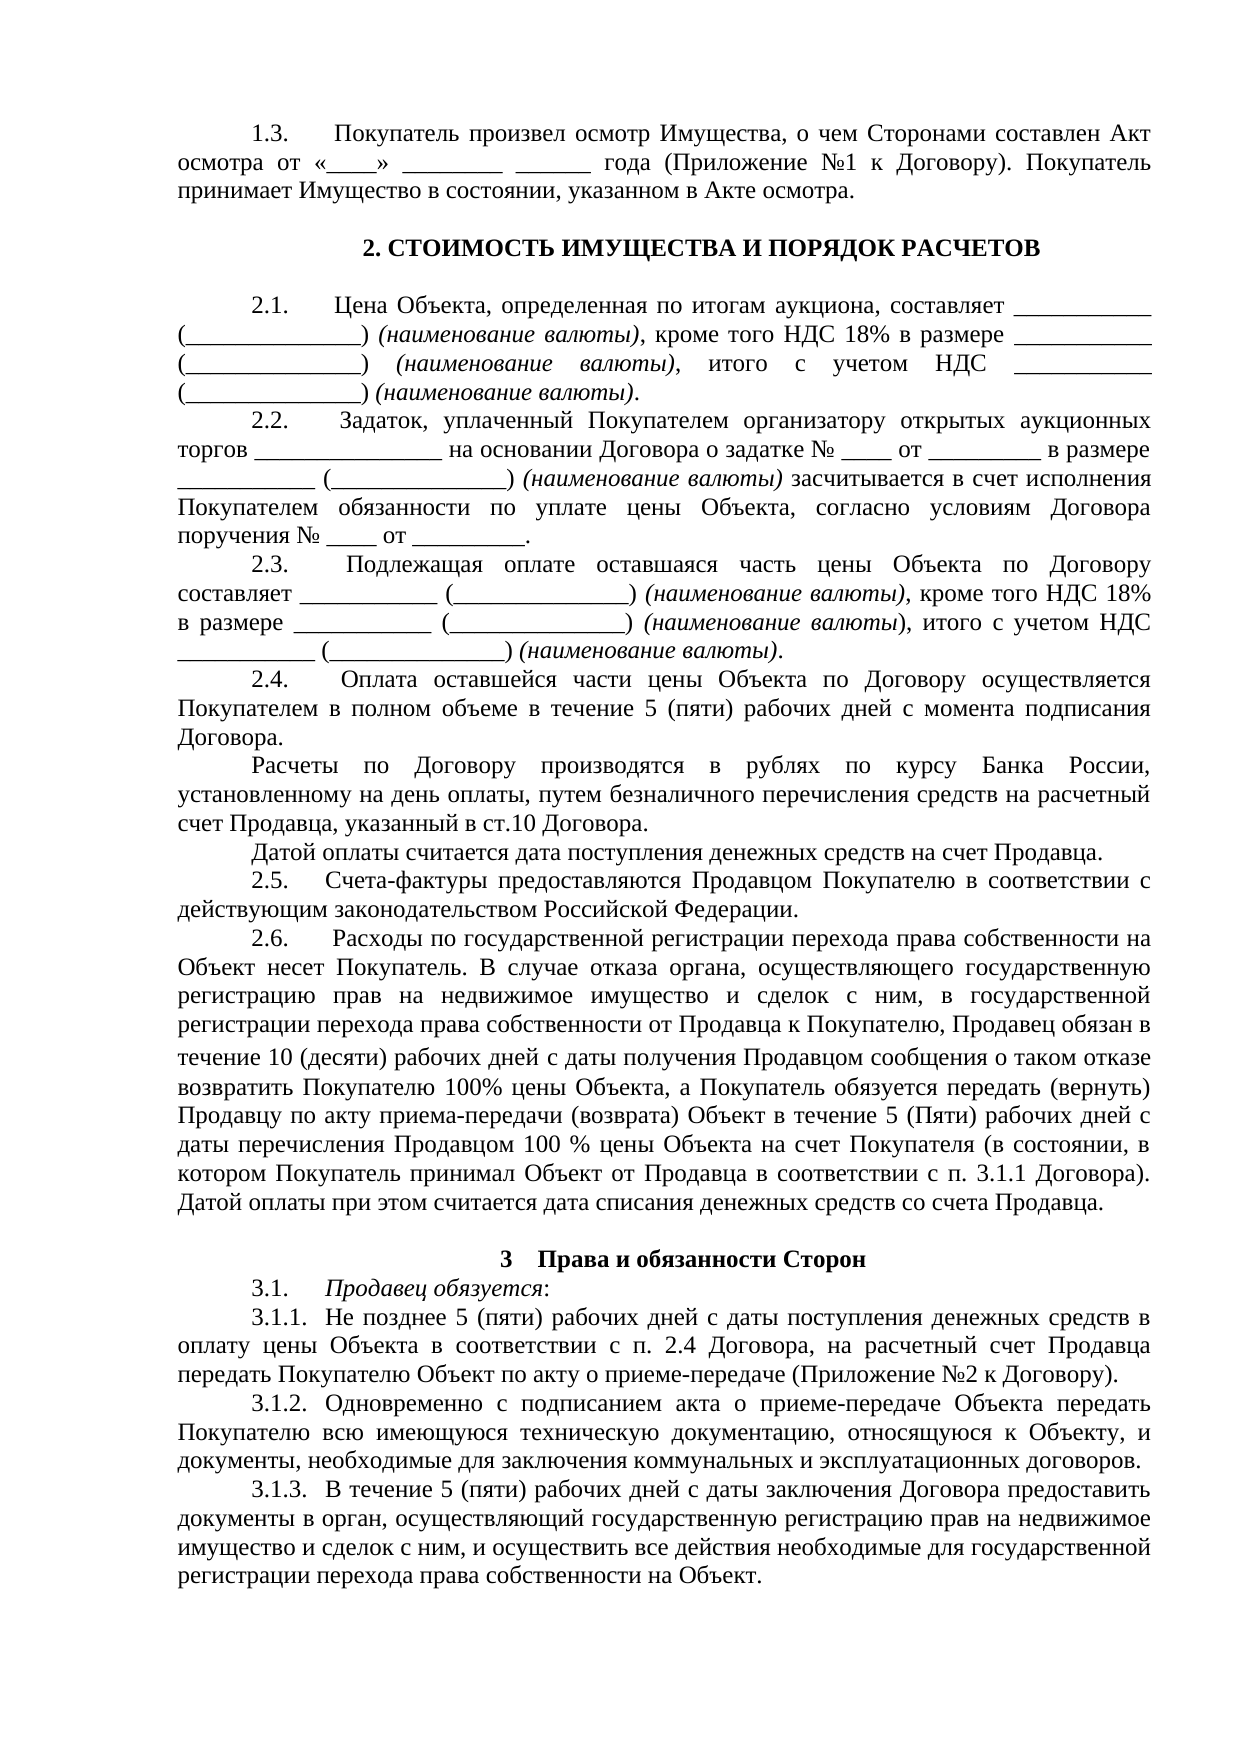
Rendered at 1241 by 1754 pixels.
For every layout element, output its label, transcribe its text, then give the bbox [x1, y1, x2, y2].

list Не позднее 5 (пяти) рабочих дней с даты поступления денежных средств в оплату цены Объекта в соответствии с п. 2.4 Договора, на расчетный счет Продавца передать Покупателю Объект по акту о приеме-передаче (Приложение №2 к Договору). [177, 1302, 1152, 1388]
list Счета-фактуры предоставляются Продавцом Покупателю в соответствии с действующим законодательством Российской Федерации. [177, 866, 1152, 923]
text Датой оплаты считается дата поступления денежных средств на счет Продавца. [177, 837, 1152, 866]
list Покупатель произвел осмотр Имущества, о чем Сторонами составлен Акт осмотра от «____» ________ ______ года (Приложение №1 к Договору). Покупатель принимает Имущество в состоянии, указанном в Акте осмотра. [177, 118, 1152, 204]
list Оплата оставшейся части цены Объекта по Договору осуществляется Покупателем в полном объеме в течение 5 (пяти) рабочих дней с момента подписания Договора. [177, 664, 1152, 751]
text 2. СТОИМОСТЬ ИМУЩЕСТВА И ПОРЯДОК РАСЧЕТОВ [177, 233, 1152, 262]
list Продавец обязуется: [251, 1273, 1152, 1302]
text Расчеты по Договору производятся в рублях по курсу Банка России, установленному на день оплаты, путем безналичного перечисления средств на расчетный счет Продавца, указанный в ст.10 Договора. [177, 751, 1152, 837]
list Подлежащая оплате оставшаяся часть цены Объекта по Договору составляет ___________ (______________) (наименование валюты), кроме того НДС 18% в размере ___________ (______________) (наименование валюты), итого с учетом НДС ___________ (______________) (наименование валюты). [177, 549, 1152, 664]
list Расходы по государственной регистрации перехода права собственности на Объект несет Покупатель. В случае отказа органа, осуществляющего государственную регистрацию прав на недвижимое имущество и сделок с ним, в государственной регистрации перехода права собственности от Продавца к Покупателю, Продавец обязан в течение 10 (десяти) рабочих дней с даты получения Продавцом сообщения о таком отказе возвратить Покупателю 100% цены Объекта, а Покупатель обязуется передать (вернуть) Продавцу по акту приема-передачи (возврата) Объект в течение 5 (Пяти) рабочих дней с даты перечисления Продавцом 100 % цены Объекта на счет Покупателя (в состоянии, в котором Покупатель принимал Объект от Продавца в соответствии с п. 3.1.1 Договора). Датой оплаты при этом считается дата списания денежных средств со счета Продавца. [177, 923, 1152, 1215]
list Цена Объекта, определенная по итогам аукциона, составляет ___________ (______________) (наименование валюты), кроме того НДС 18% в размере ___________ (______________) (наименование валюты), итого с учетом НДС ___________ (______________) (наименование валюты). [177, 291, 1152, 406]
list Одновременно с подписанием акта о приеме-передаче Объекта передать Покупателю всю имеющуюся техническую документацию, относящуюся к Объекту, и документы, необходимые для заключения коммунальных и эксплуатационных договоров. [177, 1388, 1152, 1474]
list Задаток, уплаченный Покупателем организатору открытых аукционных торгов _______________ на основании Договора о задатке № ____ от _________ в размере ___________ (______________) (наименование валюты) засчитывается в счет исполнения Покупателем обязанности по уплате цены Объекта, согласно условиям Договора поручения № ____ от _________. [177, 406, 1152, 549]
list Права и обязанности Сторон [215, 1244, 1152, 1273]
list В течение 5 (пяти) рабочих дней с даты заключения Договора предоставить документы в орган, осуществляющий государственную регистрацию прав на недвижимое имущество и сделок с ним, и осуществить все действия необходимые для государственной регистрации перехода права собственности на Объект. [177, 1474, 1152, 1589]
